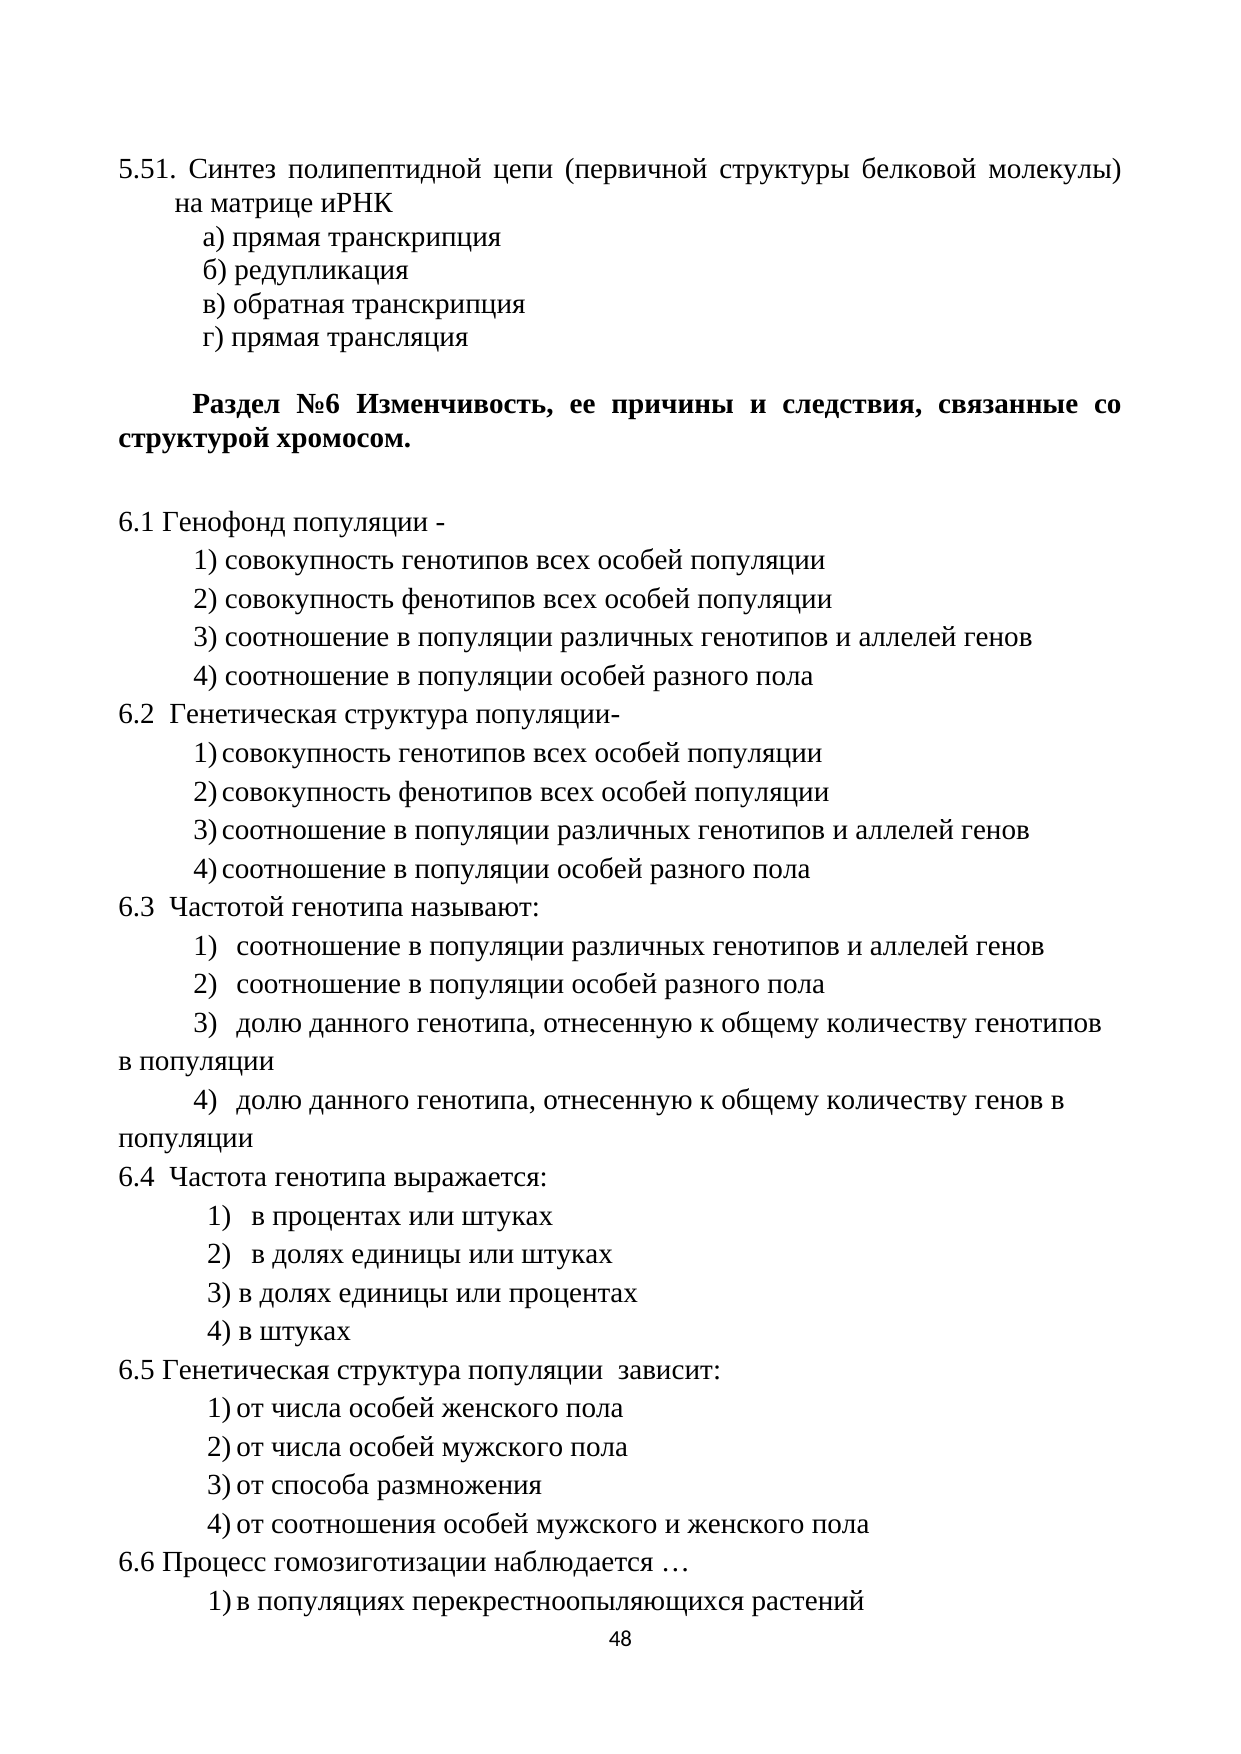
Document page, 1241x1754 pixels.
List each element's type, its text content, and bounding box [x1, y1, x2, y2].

text 3) в долях единицы или процентах [118, 1275, 1122, 1308]
text 3) соотношение в популяции различных генотипов и аллелей генов [118, 619, 1122, 653]
text 6.3 Частотой генотипа называют: [118, 889, 1122, 923]
table_cell б) редупликация [118, 252, 1071, 286]
list от способа размножения [207, 1467, 1122, 1501]
list долю данного генотипа, отнесенную к общему количеству генов в популяции [118, 1082, 1122, 1154]
list совокупность генотипов всех особей популяции [118, 735, 1122, 769]
list соотношение в популяции различных генотипов и аллелей генов [118, 812, 1122, 846]
table_cell в) обратная транскрипция [118, 286, 1071, 319]
list соотношение в популяции особей разного пола [118, 966, 1122, 1000]
list в популяциях перекрестноопыляющихся растений [207, 1583, 1122, 1617]
text 5.51. Синтез полипептидной цепи (первичной структуры белковой молекулы) на матрице иРНК [118, 152, 1122, 219]
list от соотношения особей мужского и женского пола [207, 1506, 1122, 1539]
list соотношение в популяции различных генотипов и аллелей генов [118, 928, 1122, 961]
text 4) в штуках [118, 1313, 1122, 1347]
list долю данного генотипа, отнесенную к общему количеству генотипов в популяции [118, 1005, 1122, 1077]
text 6.1 Генофонд популяции - [118, 504, 1122, 537]
text 6.2 Генетическая структура популяции- [118, 697, 1122, 730]
text 6.4 Частота генотипа выражается: [118, 1159, 1122, 1193]
text Раздел №6 Изменчивость, ее причины и следствия, связанные со структурой хромосом. [118, 386, 1122, 453]
list от числа особей женского пола [207, 1390, 1122, 1424]
text 6.6 Процесс гомозиготизации наблюдается … [118, 1544, 1122, 1578]
list от числа особей мужского пола [207, 1429, 1122, 1462]
table_header а) прямая транскрипция [118, 219, 1071, 252]
text 2) совокупность фенотипов всех особей популяции [118, 581, 1122, 614]
list в процентах или штуках [207, 1198, 1122, 1231]
list в долях единицы или штуках [207, 1236, 1122, 1270]
list соотношение в популяции особей разного пола [118, 851, 1122, 884]
text 1) совокупность генотипов всех особей популяции [118, 542, 1122, 576]
table_cell г) прямая трансляция [118, 319, 1071, 353]
text 4) соотношение в популяции особей разного пола [118, 658, 1122, 692]
list совокупность фенотипов всех особей популяции [118, 774, 1122, 807]
text 6.5 Генетическая структура популяции зависит: [118, 1352, 1122, 1385]
